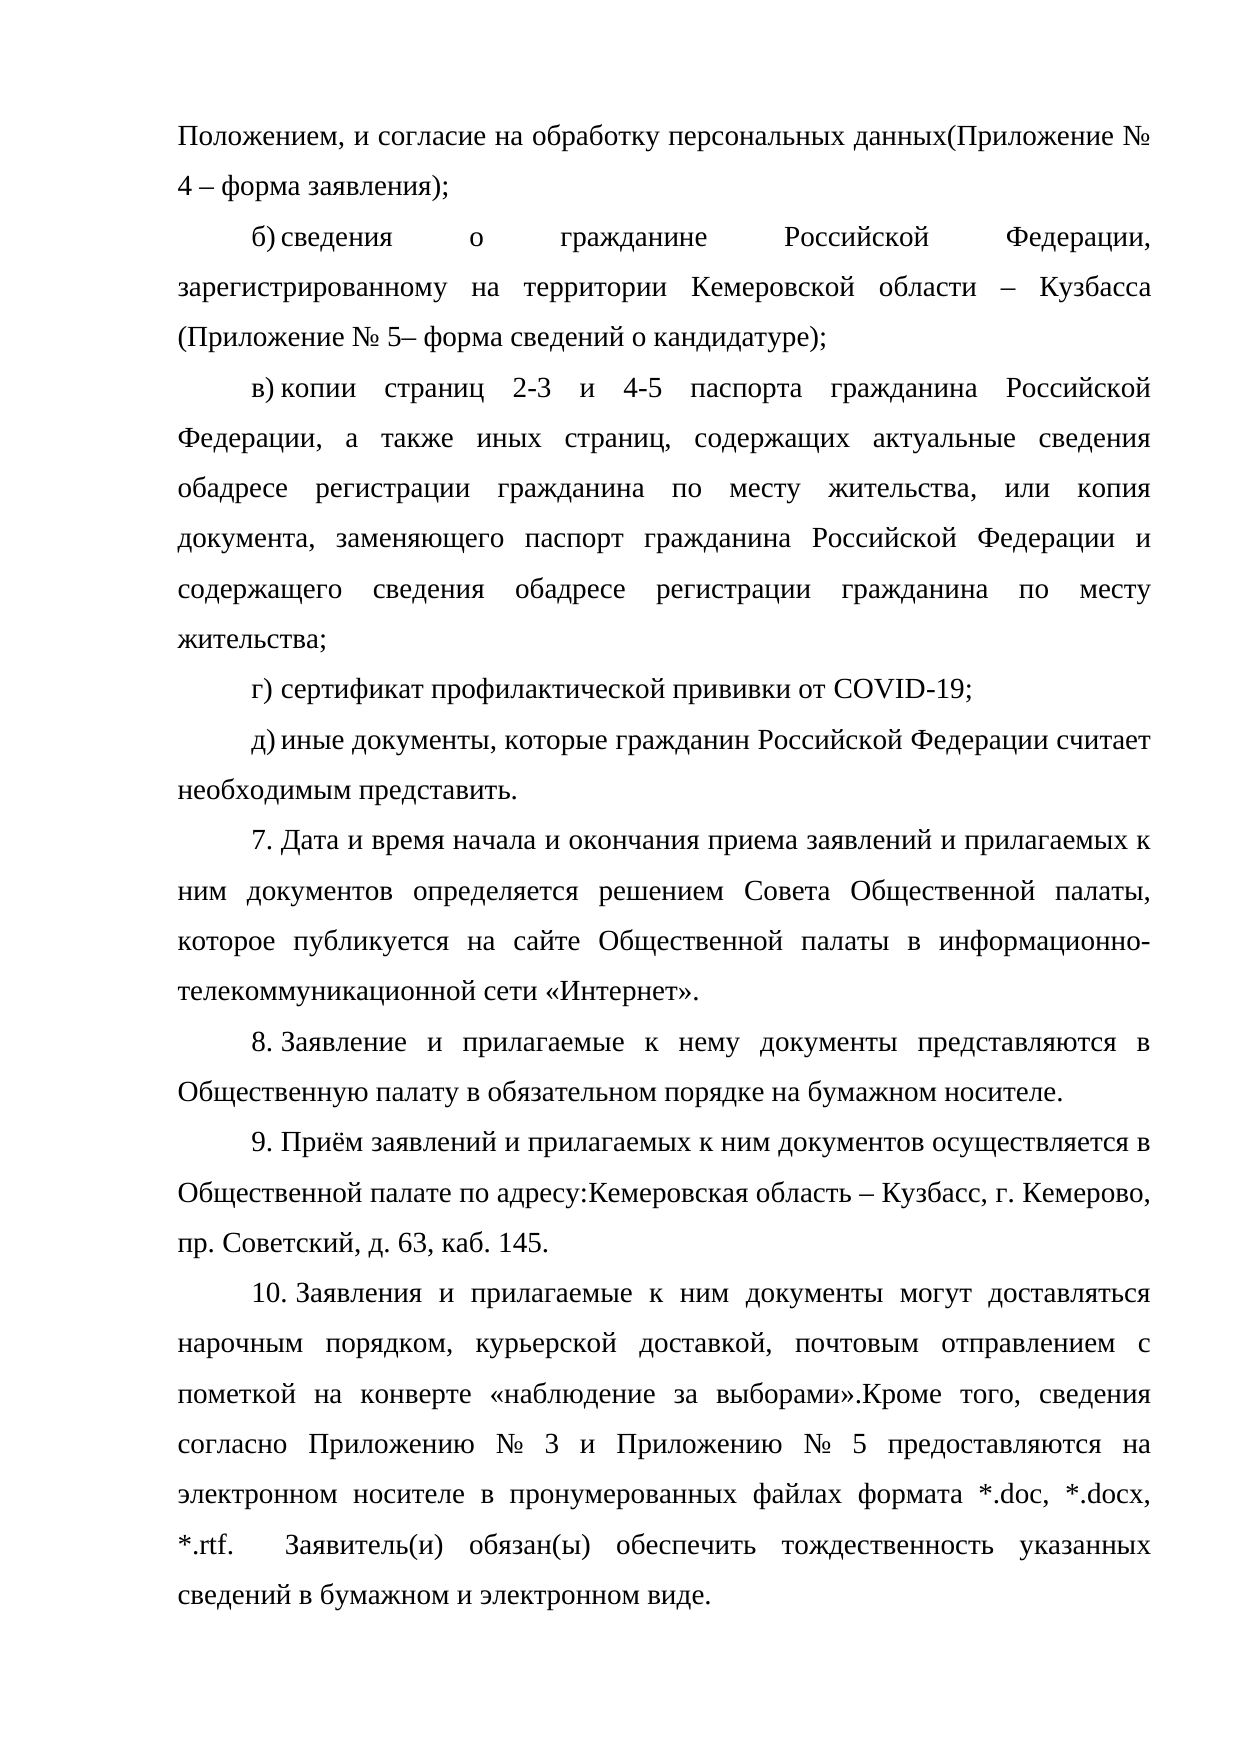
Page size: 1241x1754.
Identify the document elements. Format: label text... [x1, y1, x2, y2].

list Заявление и прилагаемые к нему документы представляются в Общественную палату в обязательном порядке на бумажном носителе. [177, 1024, 1152, 1108]
list Дата и время начала и окончания приема заявлений и прилагаемых к ним документов определяется решением Совета Общественной палаты, которое публикуется на сайте Общественной палаты в информационно-телекоммуникационной сети «Интернет». [177, 822, 1152, 1007]
list сведения о гражданине Российской Федерации, зарегистрированному на территории Кемеровской области – Кузбасса (Приложение № 5– форма сведений о кандидатуре); [177, 219, 1152, 353]
list копии страниц 2-3 и 4-5 паспорта гражданина Российской Федерации, а также иных страниц, содержащих актуальные сведения обадресе регистрации гражданина по месту жительства, или копия документа, заменяющего паспорт гражданина Российской Федерации и содержащего сведения обадресе регистрации гражданина по месту жительства; [177, 370, 1152, 655]
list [177, 118, 1152, 202]
list Заявления и прилагаемые к ним документы могут доставляться нарочным порядком, курьерской доставкой, почтовым отправлением с пометкой на конверте «наблюдение за выборами».Кроме того, сведения согласно Приложению № 3 и Приложению № 5 предоставляются на электронном носителе в пронумерованных файлах формата *.doc, *.docx, *.rtf. Заявитель(и) обязан(ы) обеспечить тождественность указанных сведений в бумажном и электронном виде. [177, 1275, 1152, 1611]
list иные документы, которые гражданин Российской Федерации считает необходимым представить. [177, 722, 1152, 806]
list сертификат профилактической прививки от COVID-19; [177, 672, 1152, 705]
list Приём заявлений и прилагаемых к ним документов осуществляется в Общественной палате по адресу:Кемеровская область – Кузбасс, г. Кемерово, пр. Советский, д. 63, каб. 145. [177, 1124, 1152, 1258]
